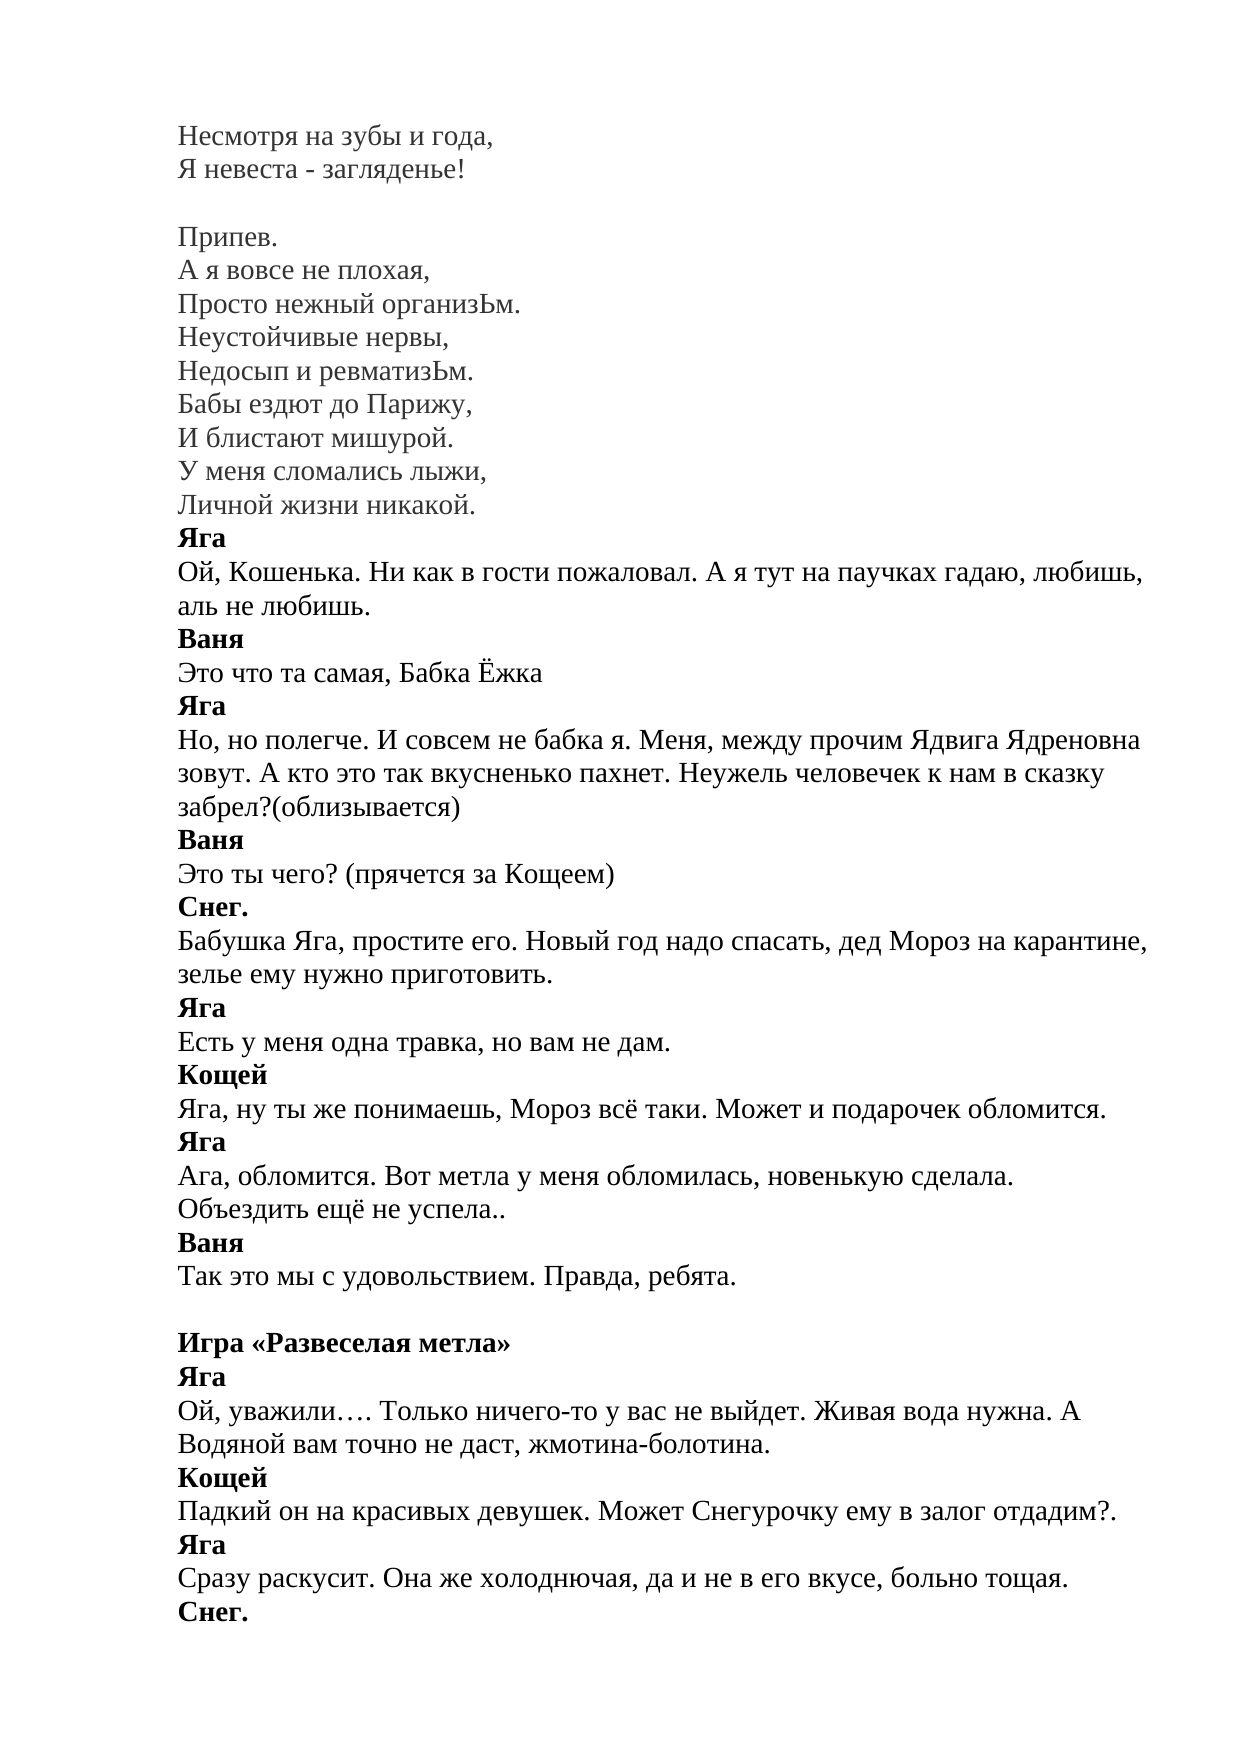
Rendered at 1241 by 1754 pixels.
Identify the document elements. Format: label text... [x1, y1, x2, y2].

text Яга [177, 521, 1152, 554]
text Яга [177, 1124, 1152, 1158]
text Яга [177, 1527, 1152, 1560]
text Несмотря на зубы и года, [177, 118, 1152, 152]
text Ой, Кошенька. Ни как в гости пожаловал. А я тут на паучках гадаю, любишь, аль не любишь. [177, 554, 1152, 621]
text Бабушка Яга, простите его. Новый год надо спасать, дед Мороз на карантине, зелье ему нужно приготовить. [177, 923, 1152, 990]
text Ваня [177, 1225, 1152, 1258]
text Сразу раскусит. Она же холоднючая, да и не в его вкусе, больно тощая. [177, 1560, 1152, 1594]
text Я невеста - загляденье! [177, 152, 1152, 185]
text Падкий он на красивых девушек. Может Снегурочку ему в залог отдадим?. [177, 1493, 1152, 1527]
text Ага, обломится. Вот метла у меня обломилась, новенькую сделала. Объездить ещё не успела.. [177, 1158, 1152, 1225]
text Кощей [177, 1057, 1152, 1091]
text Ваня [177, 621, 1152, 655]
text Снег. [177, 1594, 1152, 1627]
text Ваня [177, 822, 1152, 856]
text Неустойчивые нервы, [177, 319, 1152, 353]
text Яга [177, 1359, 1152, 1393]
text Яга [177, 990, 1152, 1024]
text Снег. [177, 889, 1152, 923]
text Яга, ну ты же понимаешь, Мороз всё таки. Может и подарочек обломится. [177, 1091, 1152, 1124]
text Это ты чего? (прячется за Кощеем) [177, 856, 1152, 889]
text Припев. [177, 219, 1152, 252]
text У меня сломались лыжи, [177, 453, 1152, 487]
text Недосып и ревматизЬм. [177, 353, 1152, 386]
text Есть у меня одна травка, но вам не дам. [177, 1024, 1152, 1057]
text Игра «Развеселая метла» [177, 1326, 1152, 1359]
text А я вовсе не плохая, [177, 252, 1152, 286]
text Личной жизни никакой. [177, 487, 1152, 521]
text Кощей [177, 1460, 1152, 1493]
text Яга [177, 688, 1152, 722]
text И блистают мишурой. [177, 420, 1152, 453]
text Но, но полегче. И совсем не бабка я. Меня, между прочим Ядвига Ядреновна зовут. А кто это так вкусненько пахнет. Неужель человечек к нам в сказку забрел?(облизывается) [177, 722, 1152, 822]
text Бабы ездют до Парижу, [177, 386, 1152, 420]
text Ой, уважили…. Только ничего-то у вас не выйдет. Живая вода нужна. А Водяной вам точно не даст, жмотина-болотина. [177, 1393, 1152, 1460]
text Это что та самая, Бабка Ёжка [177, 655, 1152, 688]
text Так это мы с удовольствием. Правда, ребята. [177, 1258, 1152, 1292]
text Просто нежный организЬм. [177, 286, 1152, 319]
